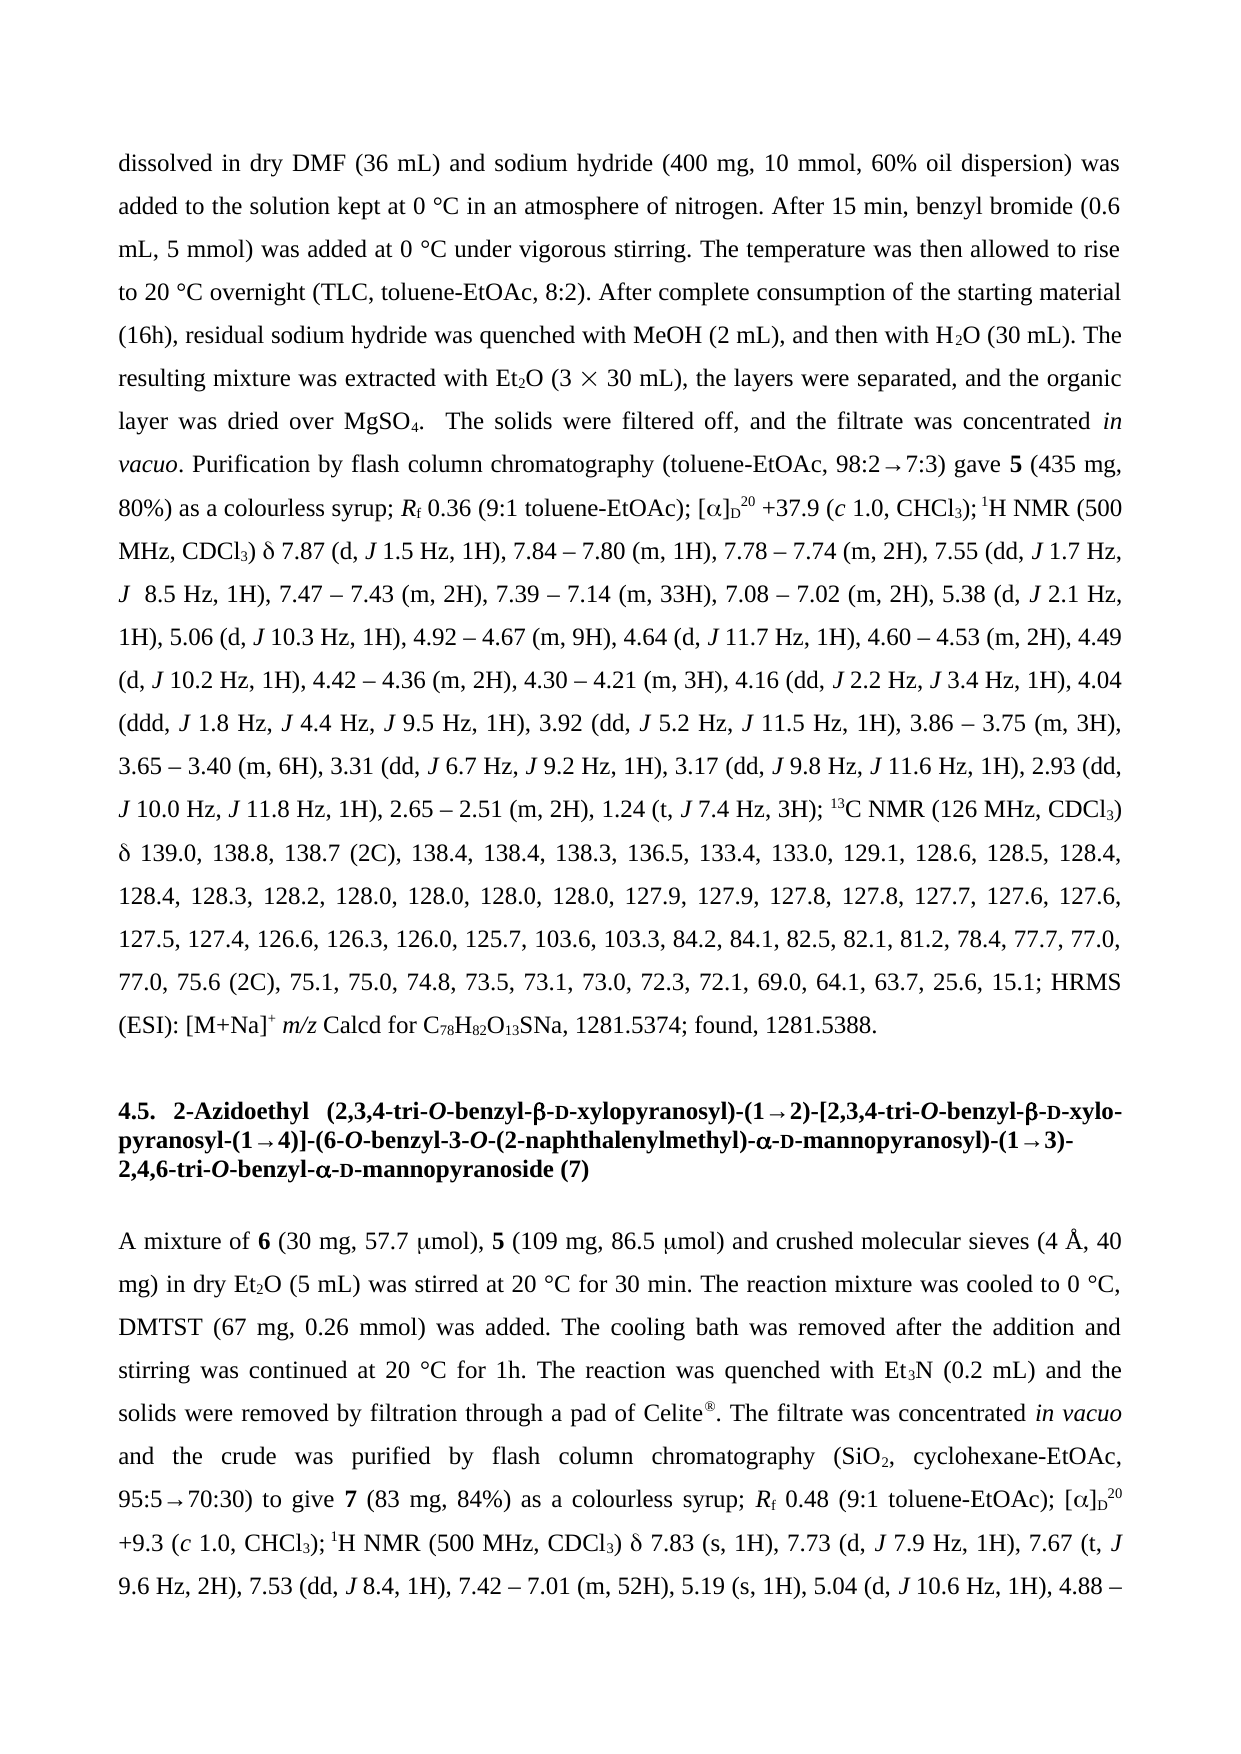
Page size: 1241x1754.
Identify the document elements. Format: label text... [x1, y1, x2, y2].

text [118, 1226, 1122, 1599]
text 4.5. 2-Azidoethyl (2,3,4-tri-O-benzyl--d-xylopyranosyl)-(1→2)-[2,3,4-tri-O-benzyl--d-xylopyranosyl-(1→4)]-(6-O-benzyl-3-O-(2-naphthalenylmethyl)--d-mannopyranosyl)-(1→3)-2,4,6-tri-O-benzyl--d-mannopyranoside (7) [118, 1096, 1122, 1183]
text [118, 148, 1122, 1039]
